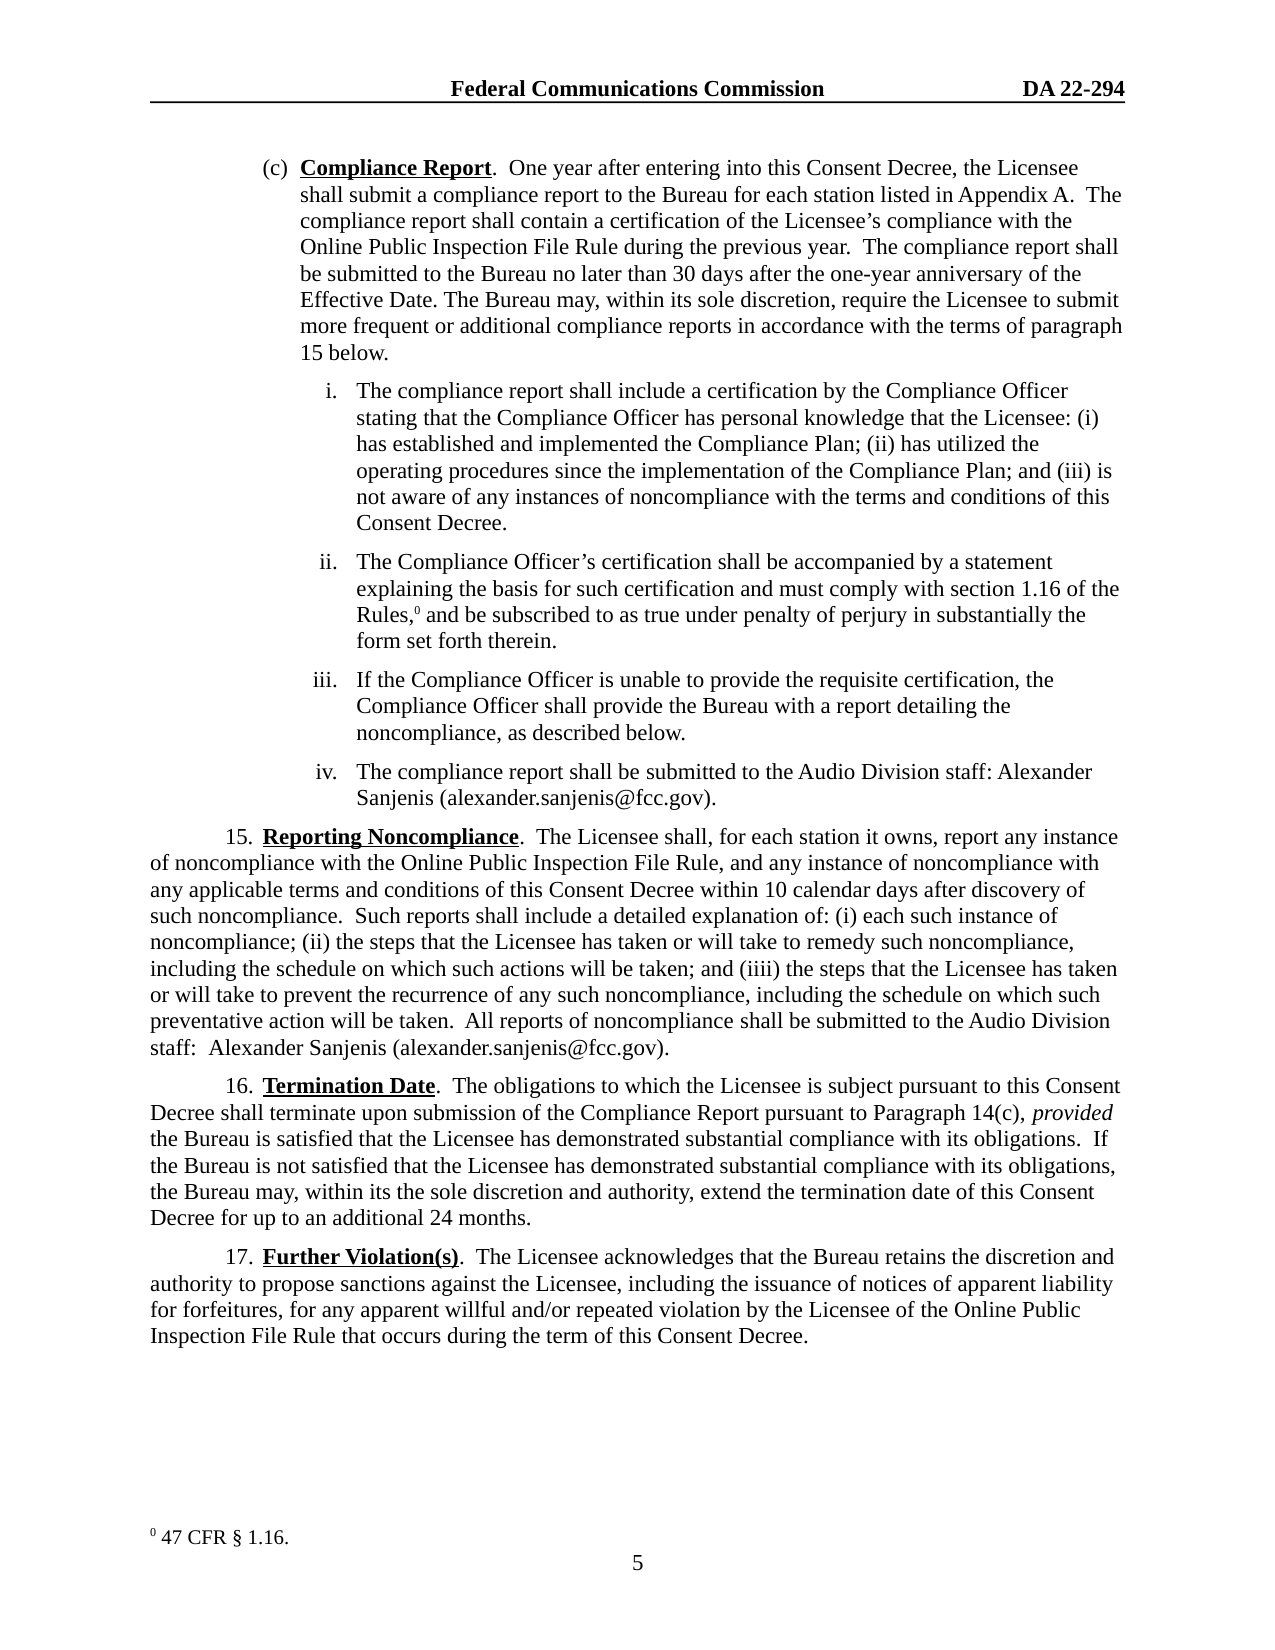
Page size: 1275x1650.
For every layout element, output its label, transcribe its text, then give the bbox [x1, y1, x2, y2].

subtitle If the Compliance Officer is unable to provide the requisite certification, the Compliance Officer shall provide the Bureau with a report detailing the noncompliance, as described below. [337, 666, 1125, 745]
list Compliance Report. One year after entering into this Consent Decree, the Licensee shall submit a compliance report to the Bureau for each station listed in Appendix A. The compliance report shall contain a certification of the Licensee’s compliance with the Online Public Inspection File Rule during the previous year. The compliance report shall be submitted to the Bureau no later than 30 days after the one-year anniversary of the Effective Date. The Bureau may, within its sole discretion, require the Licensee to submit more frequent or additional compliance reports in accordance with the terms of paragraph 15 below. [262, 154, 1125, 365]
text Reporting Noncompliance. The Licensee shall, for each station it owns, report any instance of noncompliance with the Online Public Inspection File Rule, and any instance of noncompliance with any applicable terms and conditions of this Consent Decree within 10 calendar days after discovery of such noncompliance. Such reports shall include a detailed explanation of: (i) each such instance of noncompliance; (ii) the steps that the Licensee has taken or will take to remedy such noncompliance, including the schedule on which such actions will be taken; and (iiii) the steps that the Licensee has taken or will take to prevent the recurrence of any such noncompliance, including the schedule on which such preventative action will be taken. All reports of noncompliance shall be submitted to the Audio Division staff: Alexander Sanjenis (alexander.sanjenis@fcc.gov). [150, 823, 1125, 1060]
subtitle The compliance report shall include a certification by the Compliance Officer stating that the Compliance Officer has personal knowledge that the Licensee: (i) has established and implemented the Compliance Plan; (ii) has utilized the operating procedures since the implementation of the Compliance Plan; and (iii) is not aware of any instances of noncompliance with the terms and conditions of this Consent Decree. [337, 378, 1125, 536]
text Termination Date. The obligations to which the Licensee is subject pursuant to this Consent Decree shall terminate upon submission of the Compliance Report pursuant to Paragraph 14(c), provided the Bureau is satisfied that the Licensee has demonstrated substantial compliance with its obligations. If the Bureau is not satisfied that the Licensee has demonstrated substantial compliance with its obligations, the Bureau may, within its the sole discretion and authority, extend the termination date of this Consent Decree for up to an additional 24 months. [150, 1073, 1125, 1231]
text Further Violation(s). The Licensee acknowledges that the Bureau retains the discretion and authority to propose sanctions against the Licensee, including the issuance of notices of apparent liability for forfeitures, for any apparent willful and/or repeated violation by the Licensee of the Online Public Inspection File Rule that occurs during the term of this Consent Decree. [150, 1243, 1125, 1349]
subtitle The Compliance Officer’s certification shall be accompanied by a statement explaining the basis for such certification and must comply with section 1.16 of the Rules, and be subscribed to as true under penalty of perjury in substantially the form set forth therein. [337, 548, 1125, 654]
subtitle The compliance report shall be submitted to the Audio Division staff: Alexander Sanjenis (alexander.sanjenis@fcc.gov). [337, 758, 1125, 810]
